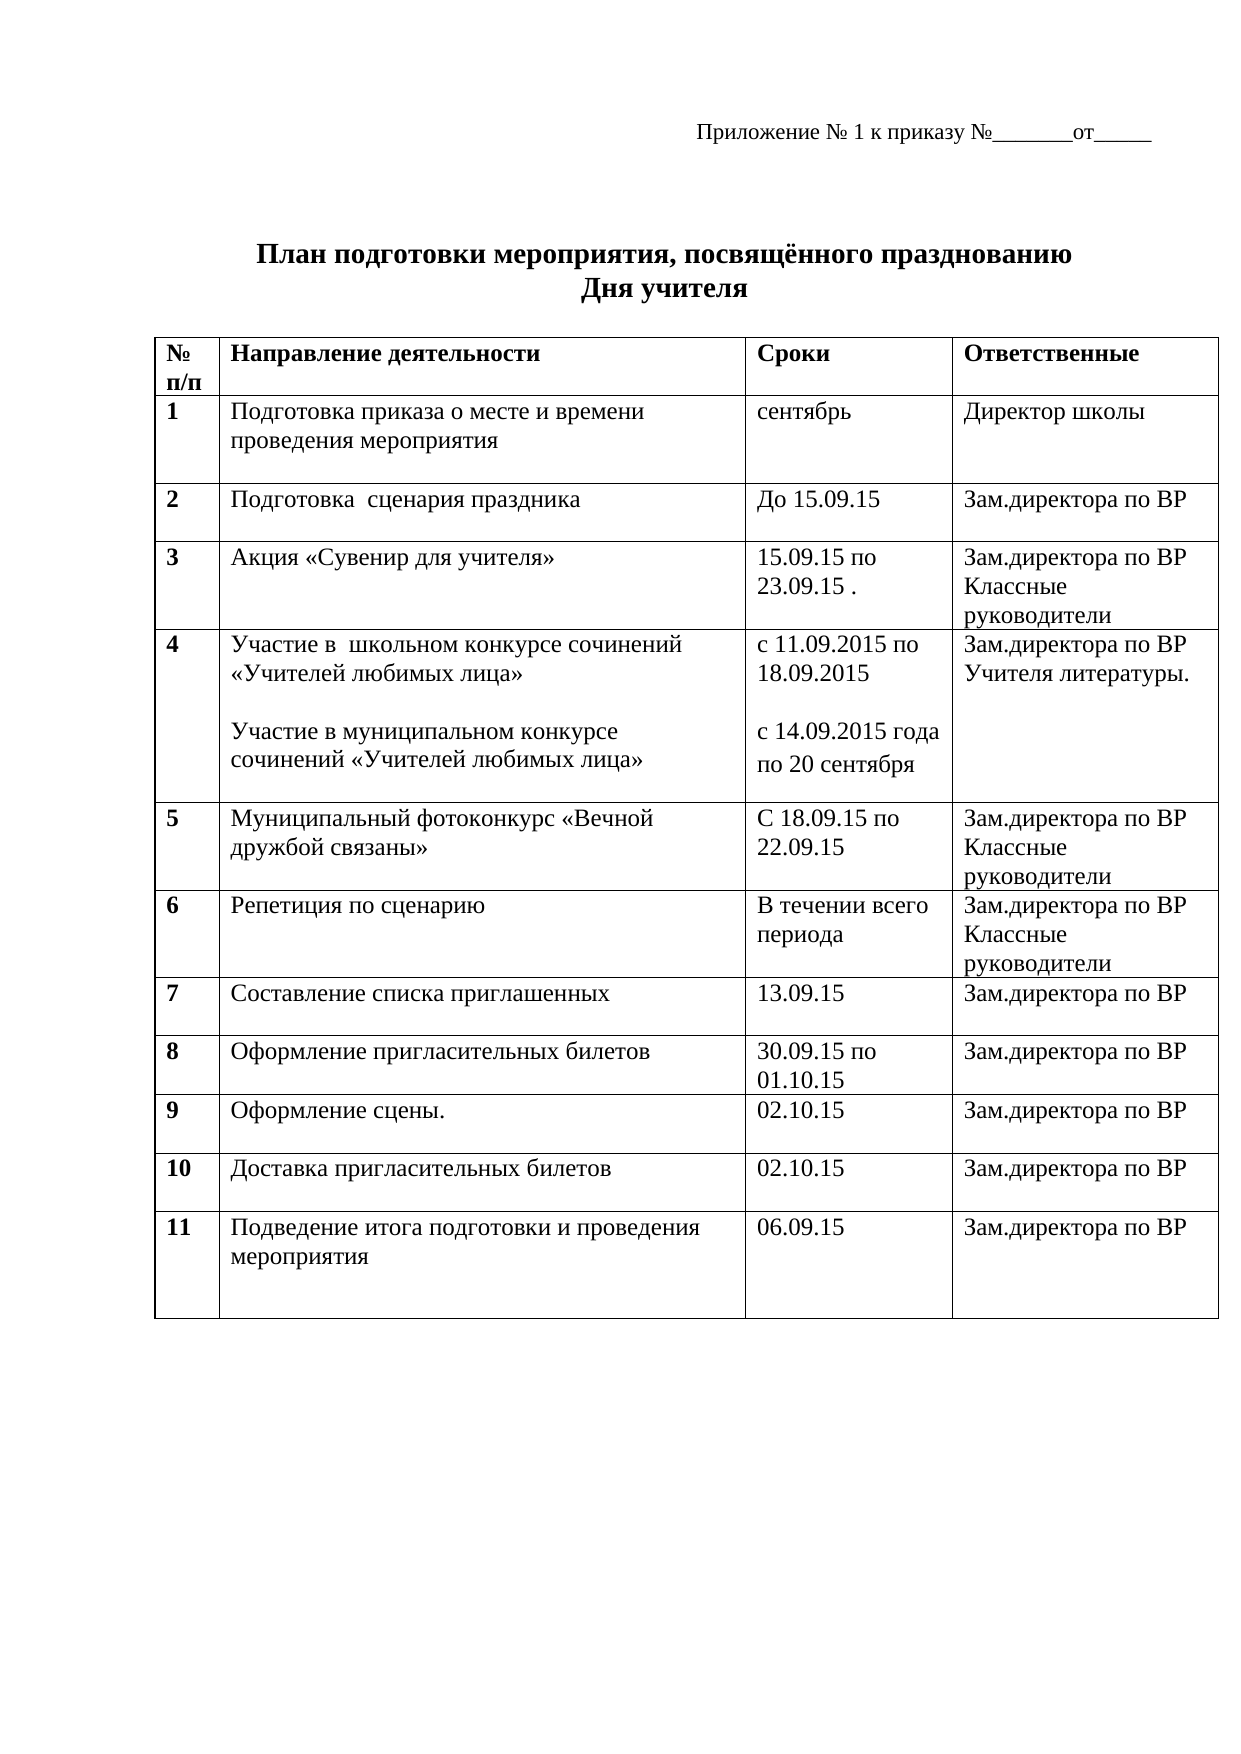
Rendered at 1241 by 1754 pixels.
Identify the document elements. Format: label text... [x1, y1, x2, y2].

table_cell Зам.директора по ВР [953, 978, 1218, 1035]
table_cell В течении всего периода [746, 891, 952, 977]
table_cell Зам.директора по ВР Классные руководители [953, 803, 1218, 889]
table_cell 1 [156, 396, 219, 483]
table_cell Репетиция по сценарию [220, 891, 745, 977]
table_cell 7 [156, 978, 219, 1035]
table_cell 06.09.15 [746, 1212, 952, 1318]
table_cell Акция «Сувенир для учителя» [220, 542, 745, 628]
table_cell 10 [156, 1154, 219, 1211]
table_cell 02.10.15 [746, 1154, 952, 1211]
table_cell Зам.директора по ВР [953, 1095, 1218, 1152]
text План подготовки мероприятия, посвящённого празднованию [177, 236, 1152, 270]
table_cell Зам.директора по ВР [953, 1212, 1218, 1318]
table_cell Муниципальный фотоконкурс «Вечной дружбой связаны» [220, 803, 745, 889]
table_cell Подготовка приказа о месте и времени проведения мероприятия [220, 396, 745, 483]
table_cell Зам.директора по ВР [953, 1036, 1218, 1094]
table_cell сентябрь [746, 396, 952, 483]
table_cell 2 [156, 484, 219, 541]
table_cell Зам.директора по ВР Классные руководители [953, 891, 1218, 977]
table_header Ответственные [953, 338, 1218, 395]
table_cell 8 [156, 1036, 219, 1094]
table_cell 9 [156, 1095, 219, 1152]
table_cell 6 [156, 891, 219, 977]
table_cell 11 [156, 1212, 219, 1318]
table_header Направление деятельности [220, 338, 745, 395]
table_cell Зам.директора по ВР [953, 1154, 1218, 1211]
table_cell Зам.директора по ВР [953, 484, 1218, 541]
table_cell Оформление пригласительных билетов [220, 1036, 745, 1094]
table_cell 5 [156, 803, 219, 889]
table_cell Составление списка приглашенных [220, 978, 745, 1035]
table_cell Доставка пригласительных билетов [220, 1154, 745, 1211]
table_cell 15.09.15 по 23.09.15 . [746, 542, 952, 628]
table_cell Подведение итога подготовки и проведения мероприятия [220, 1212, 745, 1318]
table_cell Зам.директора по ВР Классные руководители [953, 542, 1218, 628]
table_header Сроки [746, 338, 952, 395]
table_cell 3 [156, 542, 219, 628]
table_cell Участие в школьном конкурсе сочинений «Учителей любимых лица» Участие в муниципальном конкурсе сочинений «Учителей любимых лица» [220, 630, 745, 802]
text Приложение № 1 к приказу №_______от_____ [177, 118, 1152, 144]
table_cell Подготовка сценария праздника [220, 484, 745, 541]
text Дня учителя [177, 270, 1152, 303]
table_cell 02.10.15 [746, 1095, 952, 1152]
table_cell 30.09.15 по 01.10.15 [746, 1036, 952, 1094]
table_cell С 18.09.15 по 22.09.15 [746, 803, 952, 889]
table_cell 4 [156, 630, 219, 802]
table_cell 13.09.15 [746, 978, 952, 1035]
table_cell Зам.директора по ВР Учителя литературы. [953, 630, 1218, 802]
table_cell Директор школы [953, 396, 1218, 483]
table_cell с 11.09.2015 по 18.09.2015 с 14.09.2015 года по 20 сентября [746, 630, 952, 802]
table_header № п/п [156, 338, 219, 395]
table_cell До 15.09.15 [746, 484, 952, 541]
table_cell Оформление сцены. [220, 1095, 745, 1152]
